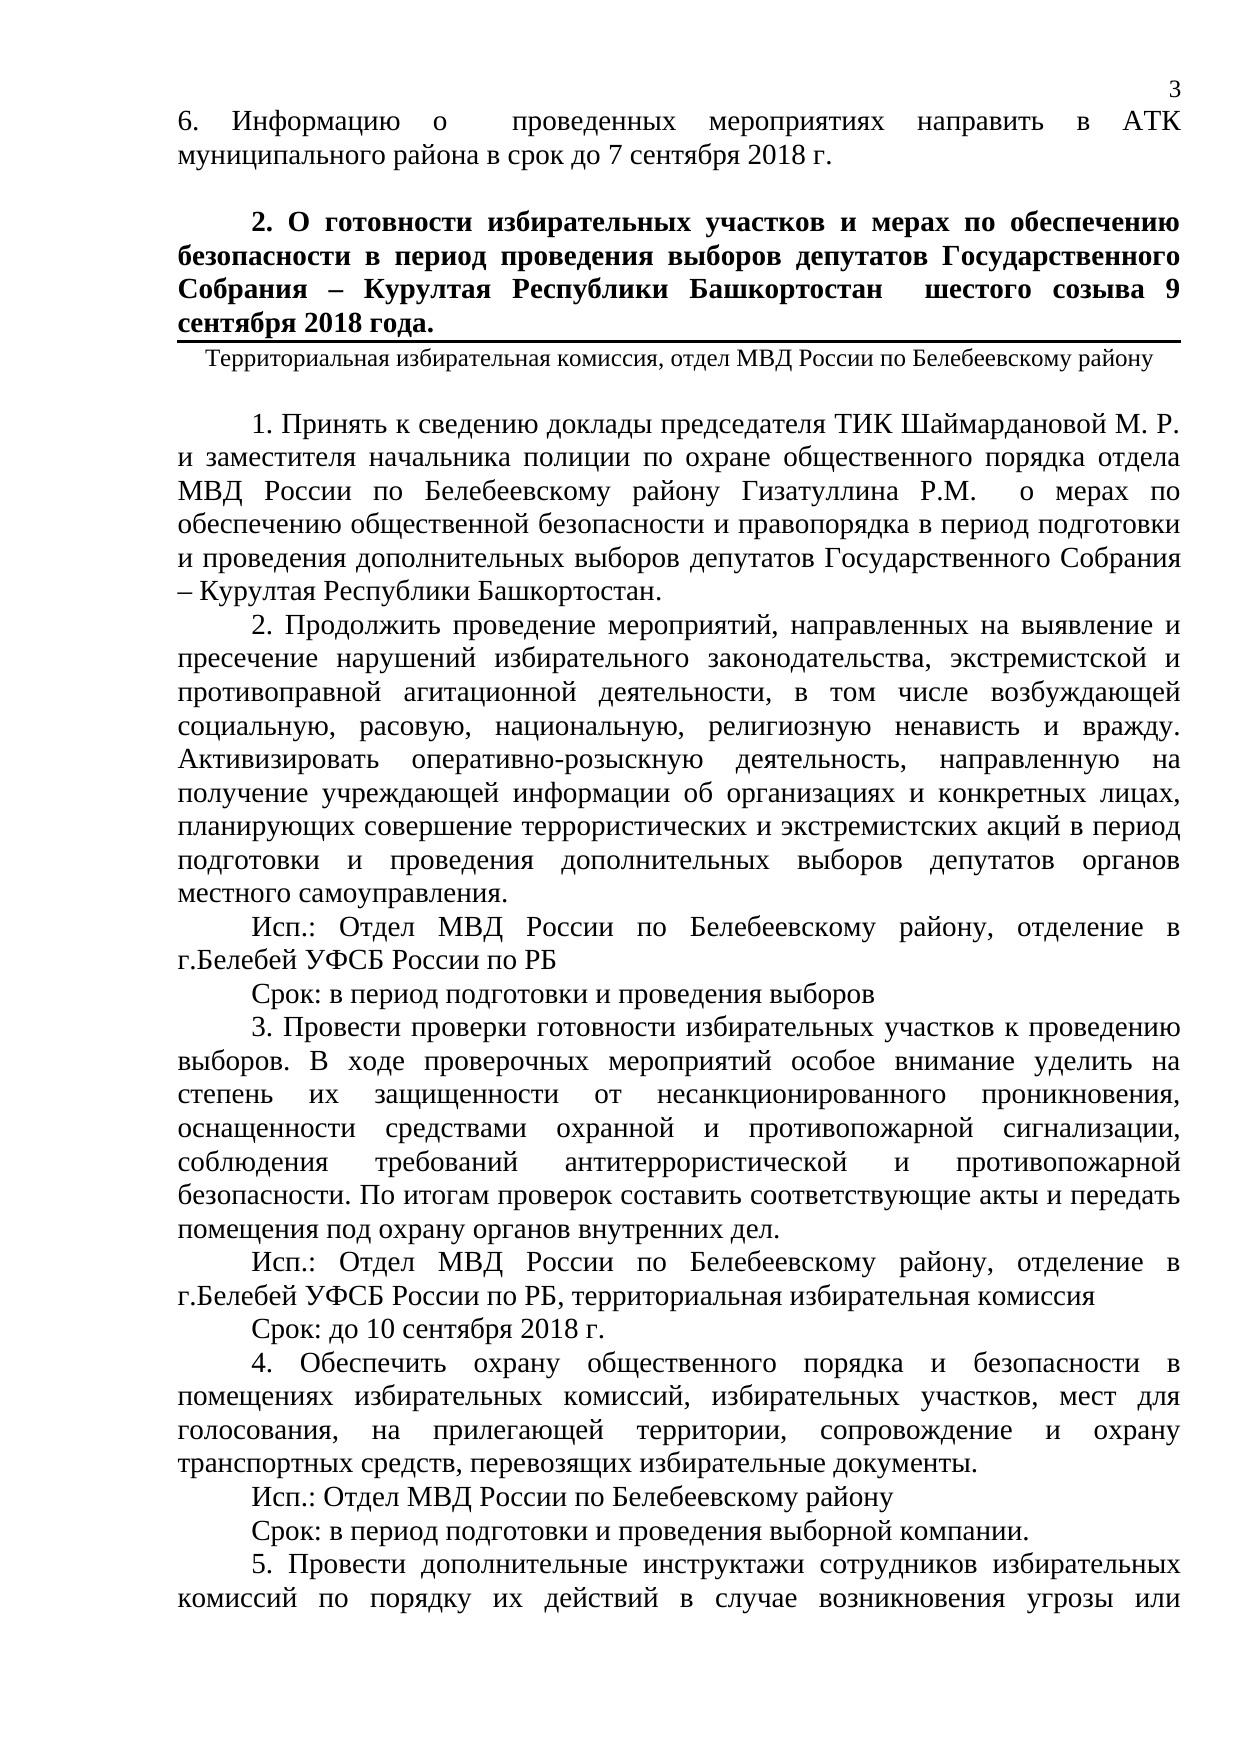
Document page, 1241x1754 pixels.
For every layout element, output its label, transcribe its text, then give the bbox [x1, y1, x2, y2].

text Срок: в период подготовки и проведения выборной компании. [177, 1513, 1181, 1546]
text 1. Принять к сведению доклады председателя ТИК Шаймардановой М. Р. и заместителя начальника полиции по охране общественного порядка отдела МВД России по Белебеевскому району Гизатуллина Р.М. о мерах по обеспечению общественной безопасности и правопорядка в период подготовки и проведения дополнительных выборов депутатов Государственного Собрания – Курултая Республики Башкортостан. [177, 406, 1181, 607]
text 2. Продолжить проведение мероприятий, направленных на выявление и пресечение нарушений избирательного законодательства, экстремистской и противоправной агитационной деятельности, в том числе возбуждающей социальную, расовую, национальную, религиозную ненависть и вражду. Активизировать оперативно-розыскную деятельность, направленную на получение учреждающей информации об организациях и конкретных лицах, планирующих совершение террористических и экстремистских акций в период подготовки и проведения дополнительных выборов депутатов органов местного самоуправления. [177, 607, 1181, 909]
text 6. Информацию о проведенных мероприятиях направить в АТК муниципального района в срок до 7 сентября 2018 г. [177, 103, 1181, 171]
text Срок: в период подготовки и проведения выборов [177, 976, 1181, 1009]
text Исп.: Отдел МВД России по Белебеевскому району, отделение в г.Белебей УФСБ России по РБ [177, 909, 1181, 976]
text Исп.: Отдел МВД России по Белебеевскому району, отделение в г.Белебей УФСБ России по РБ, территориальная избирательная комиссия [177, 1244, 1181, 1311]
text 3. Провести проверки готовности избирательных участков к проведению выборов. В ходе проверочных мероприятий особое внимание уделить на степень их защищенности от несанкционированного проникновения, оснащенности средствами охранной и противопожарной сигнализации, соблюдения требований антитеррористической и противопожарной безопасности. По итогам проверок составить соответствующие акты и передать помещения под охрану органов внутренних дел. [177, 1009, 1181, 1244]
text Территориальная избирательная комиссия, отдел МВД России по Белебеевскому району [177, 343, 1181, 372]
text 2. О готовности избирательных участков и мерах по обеспечению безопасности в период проведения выборов депутатов Государственного Собрания – Курултая Республики Башкортостан шестого созыва 9 сентября 2018 года. [177, 204, 1181, 340]
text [177, 1546, 1181, 1613]
text 4. Обеспечить охрану общественного порядка и безопасности в помещениях избирательных комиссий, избирательных участков, мест для голосования, на прилегающей территории, сопровождение и охрану транспортных средств, перевозящих избирательные документы. [177, 1345, 1181, 1479]
text Срок: до 10 сентября 2018 г. [177, 1311, 1181, 1345]
text Исп.: Отдел МВД России по Белебеевскому району [177, 1479, 1181, 1513]
